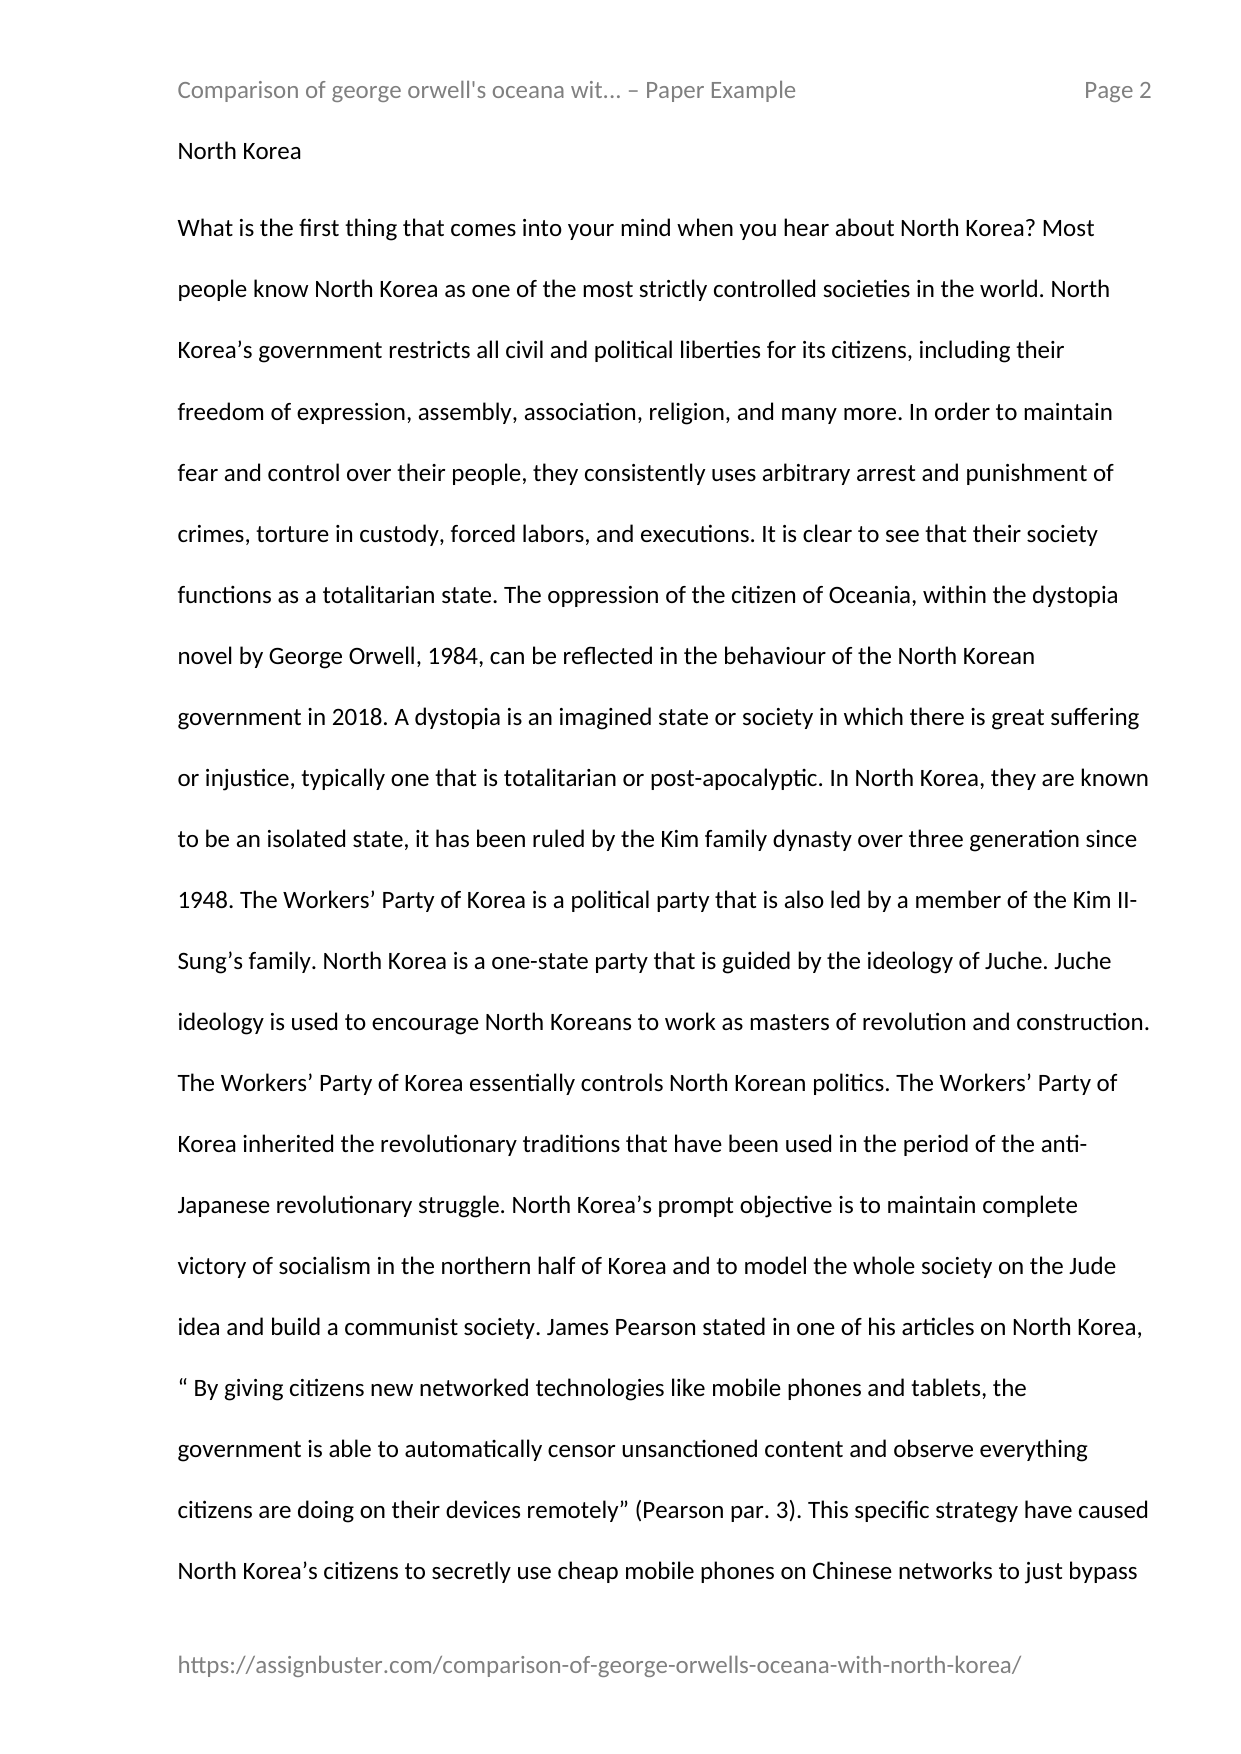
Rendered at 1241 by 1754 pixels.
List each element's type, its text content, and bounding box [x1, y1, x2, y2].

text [177, 212, 1152, 1586]
text North Korea [177, 135, 1152, 165]
